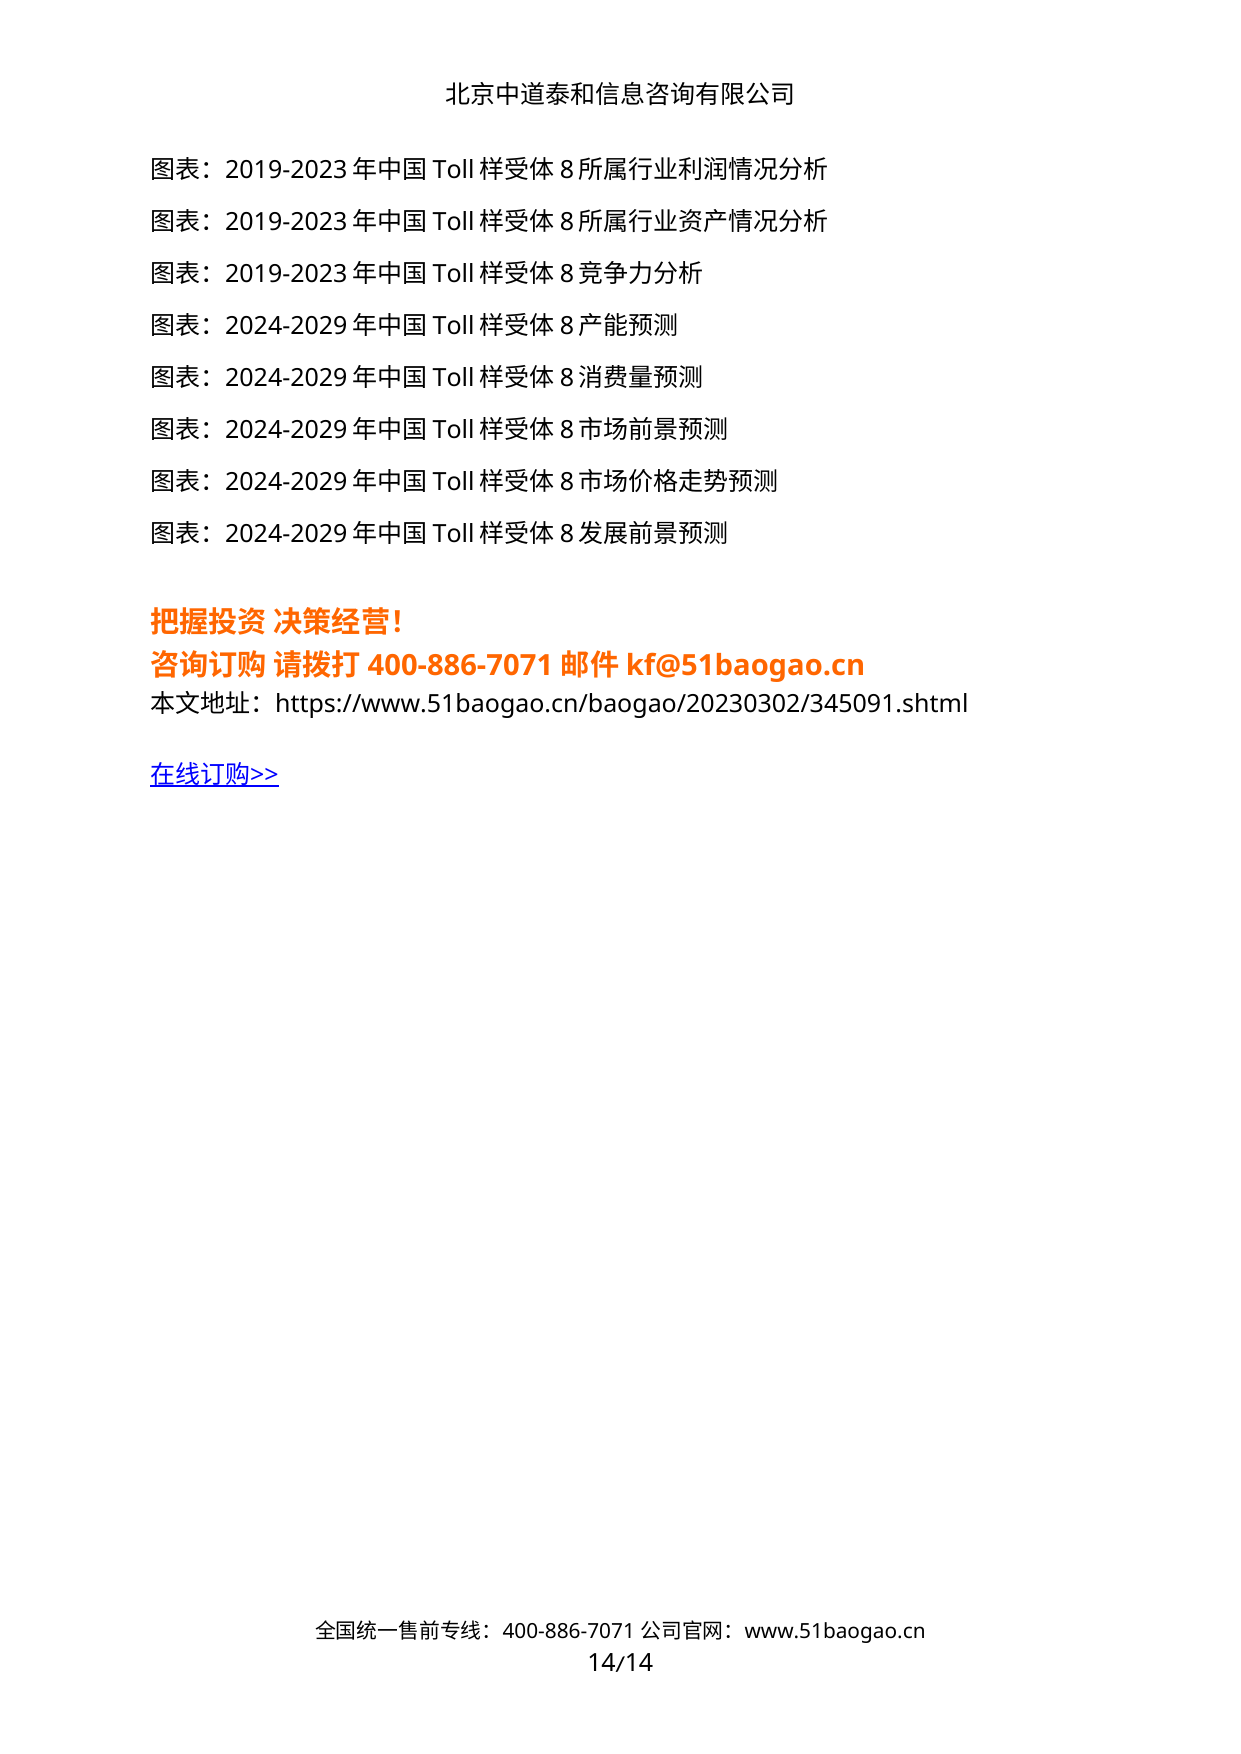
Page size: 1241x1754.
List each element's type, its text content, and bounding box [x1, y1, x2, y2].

text 图表：2019-2023年中国Toll样受体8竞争力分析 [150, 254, 1090, 290]
text 图表：2019-2023年中国Toll样受体8所属行业利润情况分析 [150, 150, 1090, 186]
text 图表：2024-2029年中国Toll样受体8产能预测 [150, 306, 1090, 342]
text 在线订购>> [150, 720, 1090, 790]
text 把握投资 决策经营！咨询订购 请拨打 400-886-7071 邮件 kf@51baogao.cn本文地址：https://www.51baogao.cn/baogao/20230302/345091.shtml [150, 565, 1090, 720]
text 图表：2024-2029年中国Toll样受体8消费量预测 [150, 357, 1090, 394]
text 图表：2024-2029年中国Toll样受体8市场前景预测 [150, 409, 1090, 446]
text 图表：2019-2023年中国Toll样受体8所属行业资产情况分析 [150, 202, 1090, 238]
text 图表：2024-2029年中国Toll样受体8发展前景预测 [150, 513, 1090, 549]
text 图表：2024-2029年中国Toll样受体8市场价格走势预测 [150, 461, 1090, 497]
